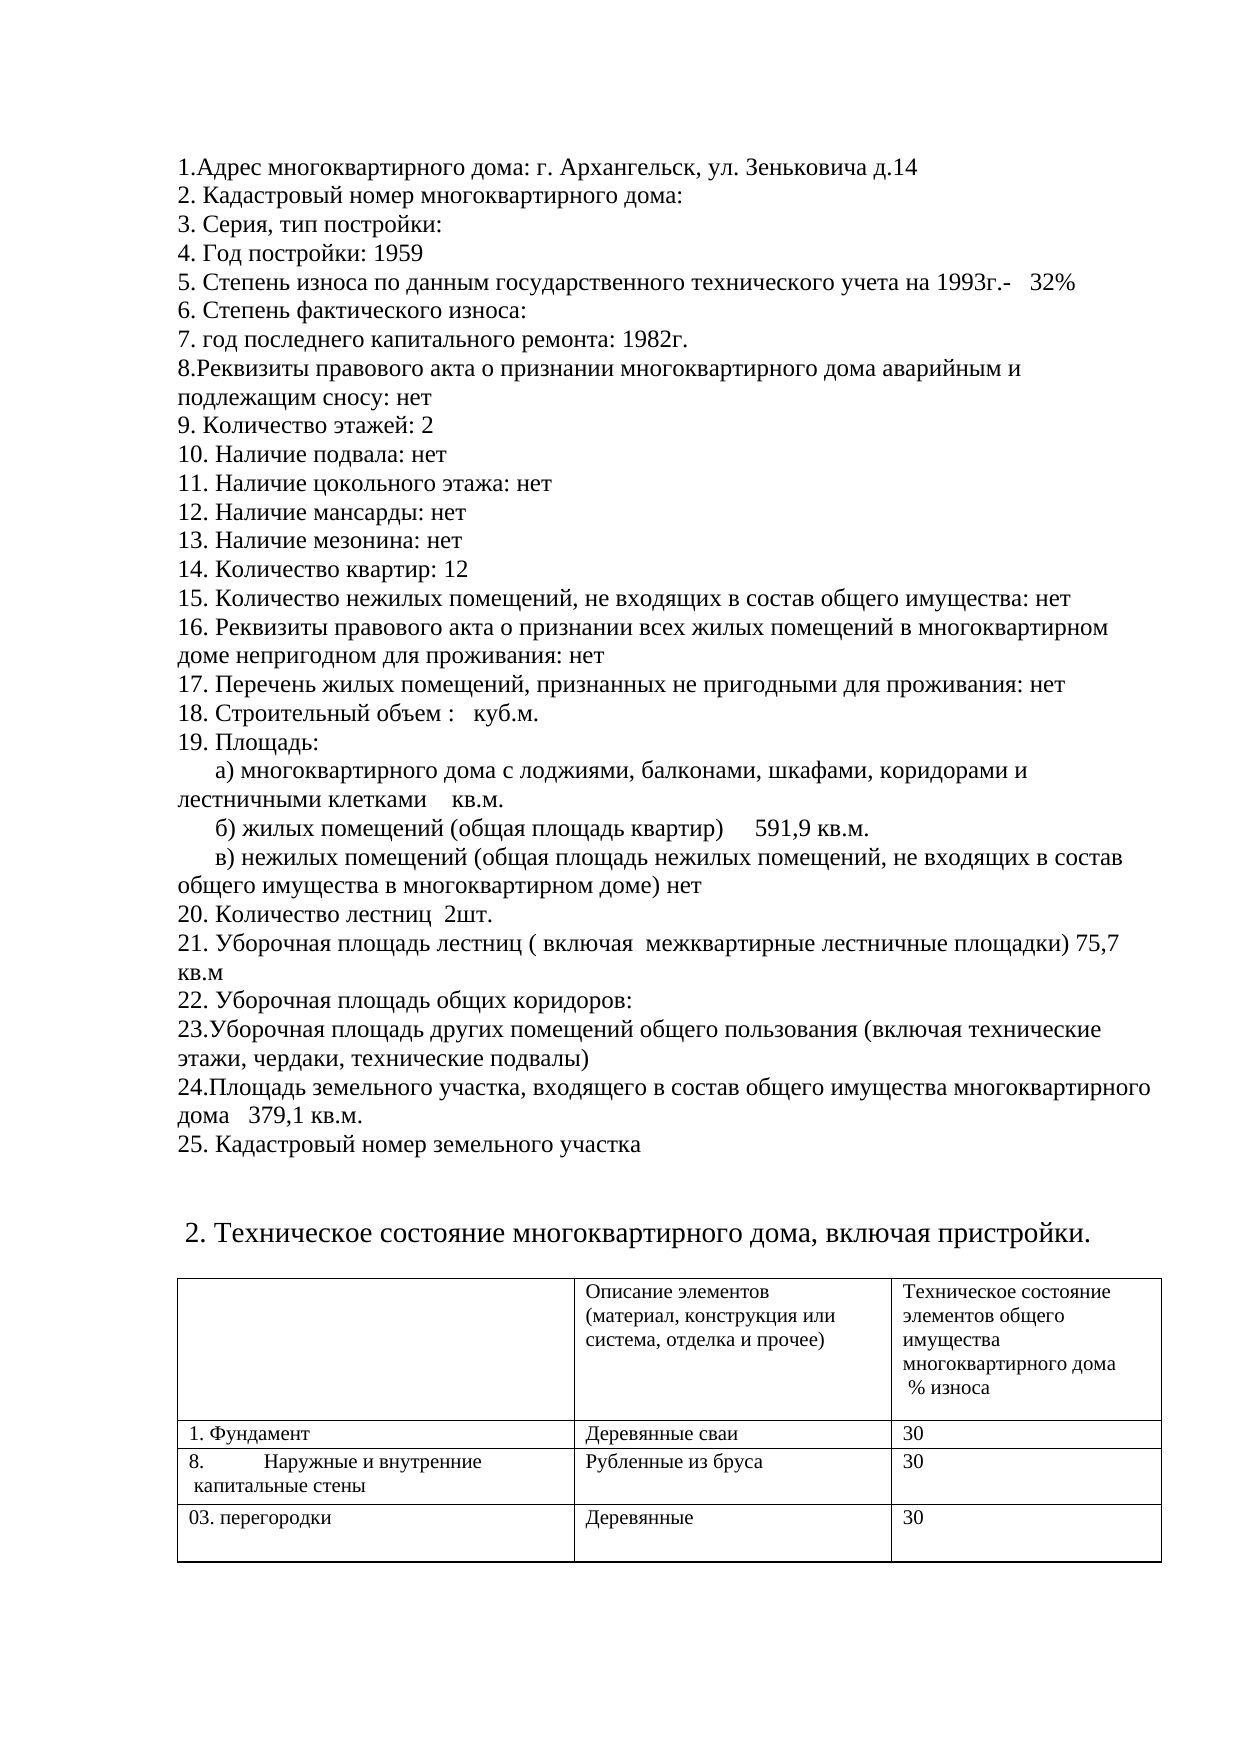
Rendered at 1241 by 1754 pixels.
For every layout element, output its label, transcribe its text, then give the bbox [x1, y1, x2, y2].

text а) многоквартирного дома с лоджиями, балконами, шкафами, коридорами и лестничными клетками кв.м. [177, 755, 1152, 813]
text 6. Степень фактического износа: [177, 295, 1152, 324]
table_cell 03. перегородки [178, 1505, 574, 1561]
text 8.Реквизиты правового акта о признании многоквартирного дома аварийным и подлежащим сносу: нет [177, 353, 1152, 410]
text 24.Площадь земельного участка, входящего в состав общего имущества многоквартирного дома 379,1 кв.м. [177, 1072, 1152, 1129]
text 25. Кадастровый номер земельного участка [177, 1129, 1152, 1158]
text 4. Год постройки: 1959 [177, 238, 1152, 267]
table_cell 30 [892, 1449, 1161, 1504]
text 22. Уборочная площадь общих коридоров: [177, 985, 1152, 1014]
text 21. Уборочная площадь лестниц ( включая межквартирные лестничные площадки) 75,7 кв.м [177, 928, 1152, 985]
text 12. Наличие мансарды: нет [177, 497, 1152, 525]
table_header Описание элементов (материал, конструкция или система, отделка и прочее) [575, 1279, 891, 1420]
text 9. Количество этажей: 2 [177, 410, 1152, 439]
text 2. Техническое состояние многоквартирного дома, включая пристройки. [177, 1215, 1152, 1249]
table_cell Деревянные сваи [575, 1421, 891, 1448]
text 23.Уборочная площадь других помещений общего пользования (включая технические этажи, чердаки, технические подвалы) [177, 1014, 1152, 1072]
text 13. Наличие мезонина: нет [177, 525, 1152, 554]
text 20. Количество лестниц 2шт. [177, 899, 1152, 928]
text 2. Кадастровый номер многоквартирного дома: [177, 180, 1152, 209]
table_cell Деревянные [575, 1505, 891, 1561]
text 10. Наличие подвала: нет [177, 439, 1152, 468]
text 16. Реквизиты правового акта о признании всех жилых помещений в многоквартирном доме непригодном для проживания: нет [177, 612, 1152, 669]
text 18. Строительный объем : куб.м. [177, 698, 1152, 727]
table_cell Рубленные из бруса [575, 1449, 891, 1504]
text 19. Площадь: [177, 727, 1152, 755]
text 5. Степень износа по данным государственного технического учета на 1993г.- 32% [177, 267, 1152, 295]
table_cell 1. Фундамент [178, 1421, 574, 1448]
text 3. Серия, тип постройки: [177, 209, 1152, 238]
text в) нежилых помещений (общая площадь нежилых помещений, не входящих в состав общего имущества в многоквартирном доме) нет [177, 842, 1152, 899]
table_header Техническое состояние элементов общего имущества многоквартирного дома % износа [892, 1279, 1161, 1420]
text 15. Количество нежилых помещений, не входящих в состав общего имущества: нет [177, 583, 1152, 612]
table_header [178, 1279, 574, 1420]
text 14. Количество квартир: 12 [177, 554, 1152, 583]
text 17. Перечень жилых помещений, признанных не пригодными для проживания: нет [177, 669, 1152, 698]
text 11. Наличие цокольного этажа: нет [177, 468, 1152, 497]
text б) жилых помещений (общая площадь квартир) 591,9 кв.м. [177, 813, 1152, 842]
table_cell Наружные и внутренние капитальные стены [178, 1449, 574, 1504]
table_cell 30 [892, 1505, 1161, 1561]
text 7. год последнего капитального ремонта: 1982г. [177, 324, 1152, 353]
table_cell 30 [892, 1421, 1161, 1448]
text 1.Адрес многоквартирного дома: г. Архангельск, ул. Зеньковича д.14 [177, 152, 1152, 180]
